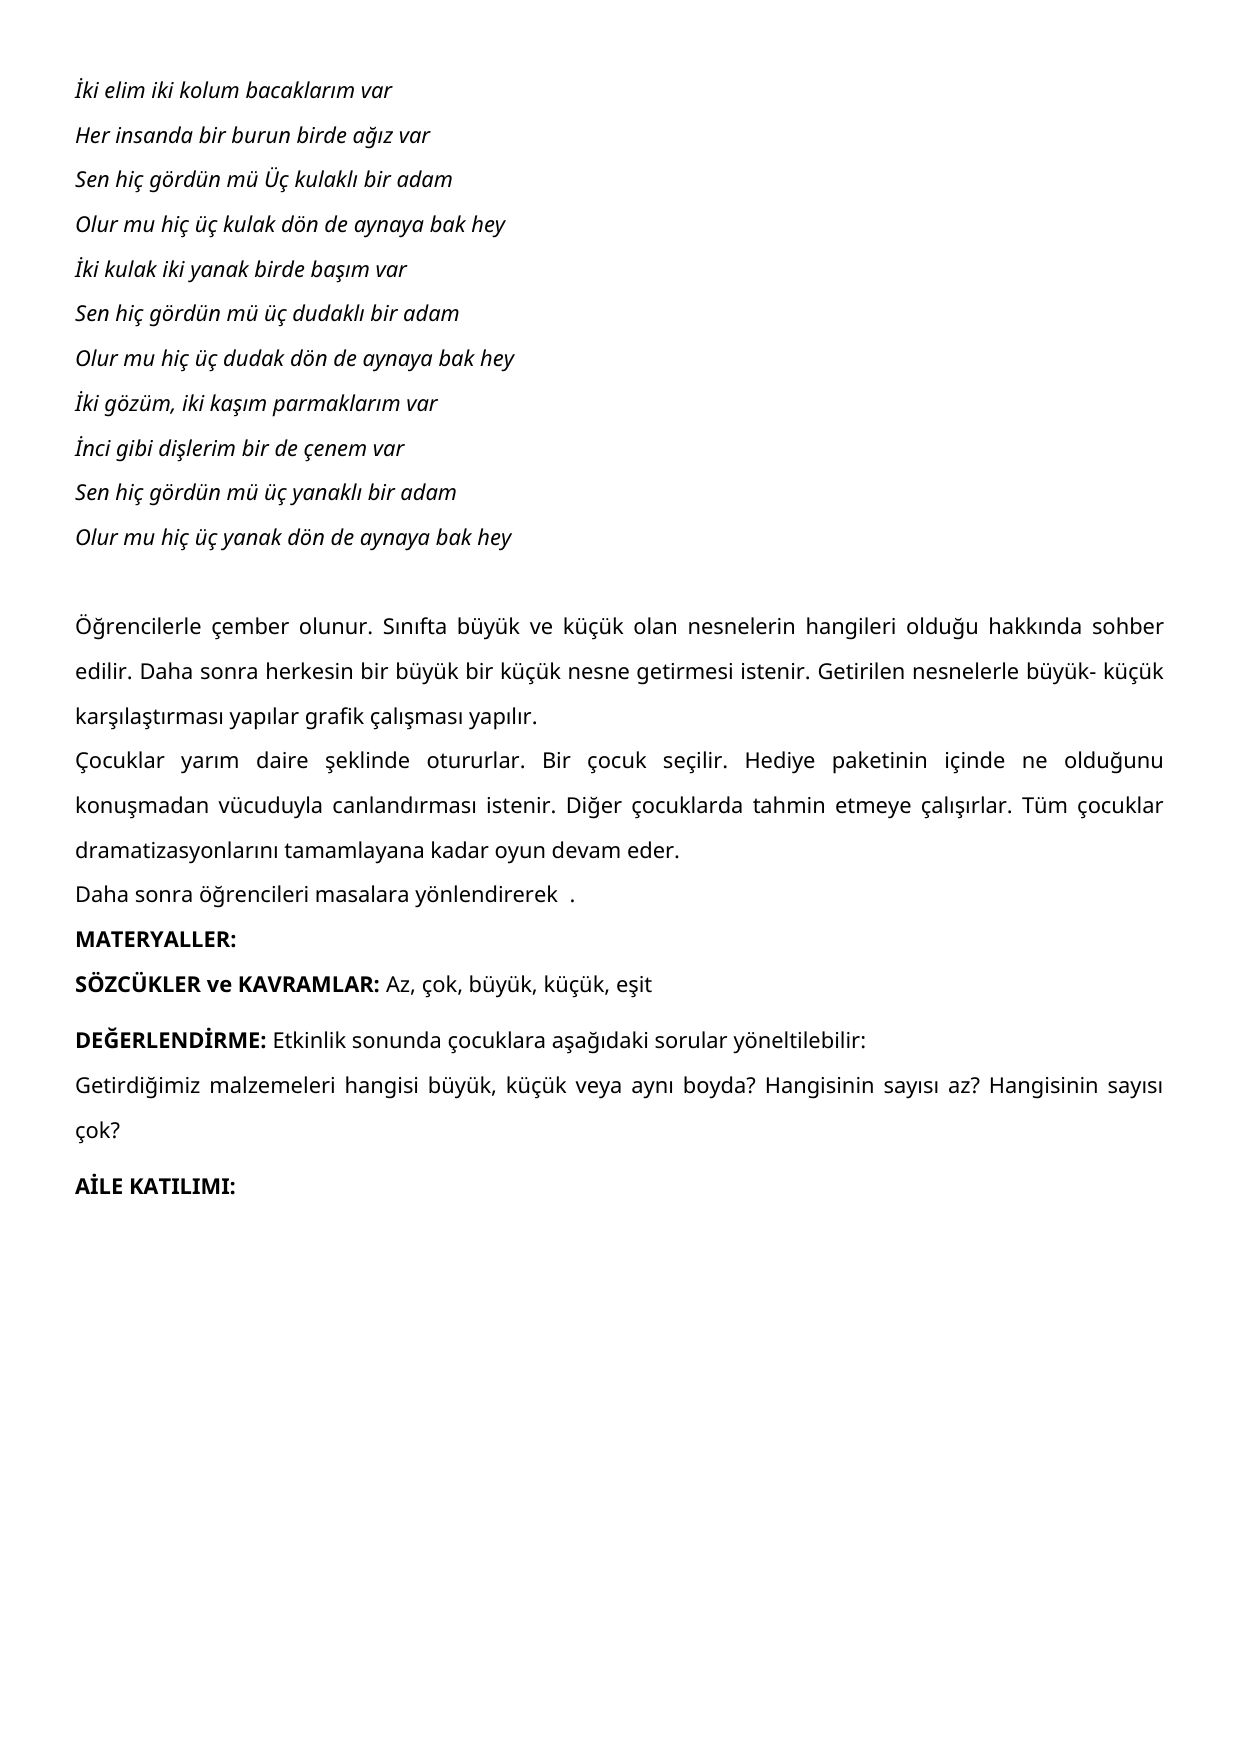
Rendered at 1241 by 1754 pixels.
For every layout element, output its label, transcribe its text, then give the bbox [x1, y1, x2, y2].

text Olur mu hiç üç yanak dön de aynaya bak hey [75, 522, 1165, 552]
text İnci gibi dişlerim bir de çenem var [75, 432, 1165, 462]
text İki elim iki kolum bacaklarım var [75, 75, 1165, 105]
text AİLE KATILIMI: [75, 1171, 1165, 1201]
text Olur mu hiç üç kulak dön de aynaya bak hey [75, 209, 1165, 239]
text Getirdiğimiz malzemeleri hangisi büyük, küçük veya aynı boyda? Hangisinin sayısı az? Hangisinin sayısı çok? [75, 1070, 1165, 1144]
text Sen hiç gördün mü üç yanaklı bir adam [75, 477, 1165, 507]
text Her insanda bir burun birde ağız var [75, 120, 1165, 149]
text SÖZCÜKLER ve KAVRAMLAR: Az, çok, büyük, küçük, eşit [75, 969, 1165, 998]
text Daha sonra öğrencileri masalara yönlendirerek . [75, 879, 1165, 909]
text DEĞERLENDİRME: Etkinlik sonunda çocuklara aşağıdaki sorular yöneltilebilir: [75, 1025, 1165, 1055]
text Çocuklar yarım daire şeklinde otururlar. Bir çocuk seçilir. Hediye paketinin içinde ne olduğunu konuşmadan vücuduyla canlandırması istenir. Diğer çocuklarda tahmin etmeye çalışırlar. Tüm çocuklar dramatizasyonlarını tamamlayana kadar oyun devam eder. [75, 745, 1165, 864]
text Sen hiç gördün mü Üç kulaklı bir adam [75, 164, 1165, 194]
text Olur mu hiç üç dudak dön de aynaya bak hey [75, 343, 1165, 373]
text İki gözüm, iki kaşım parmaklarım var [75, 388, 1165, 418]
text Öğrencilerle çember olunur. Sınıfta büyük ve küçük olan nesnelerin hangileri olduğu hakkında sohber edilir. Daha sonra herkesin bir büyük bir küçük nesne getirmesi istenir. Getirilen nesnelerle büyük- küçük karşılaştırması yapılar grafik çalışması yapılır. [75, 611, 1165, 730]
text İki kulak iki yanak birde başım var [75, 254, 1165, 283]
text Sen hiç gördün mü üç dudaklı bir adam [75, 298, 1165, 328]
text MATERYALLER: [75, 924, 1165, 954]
